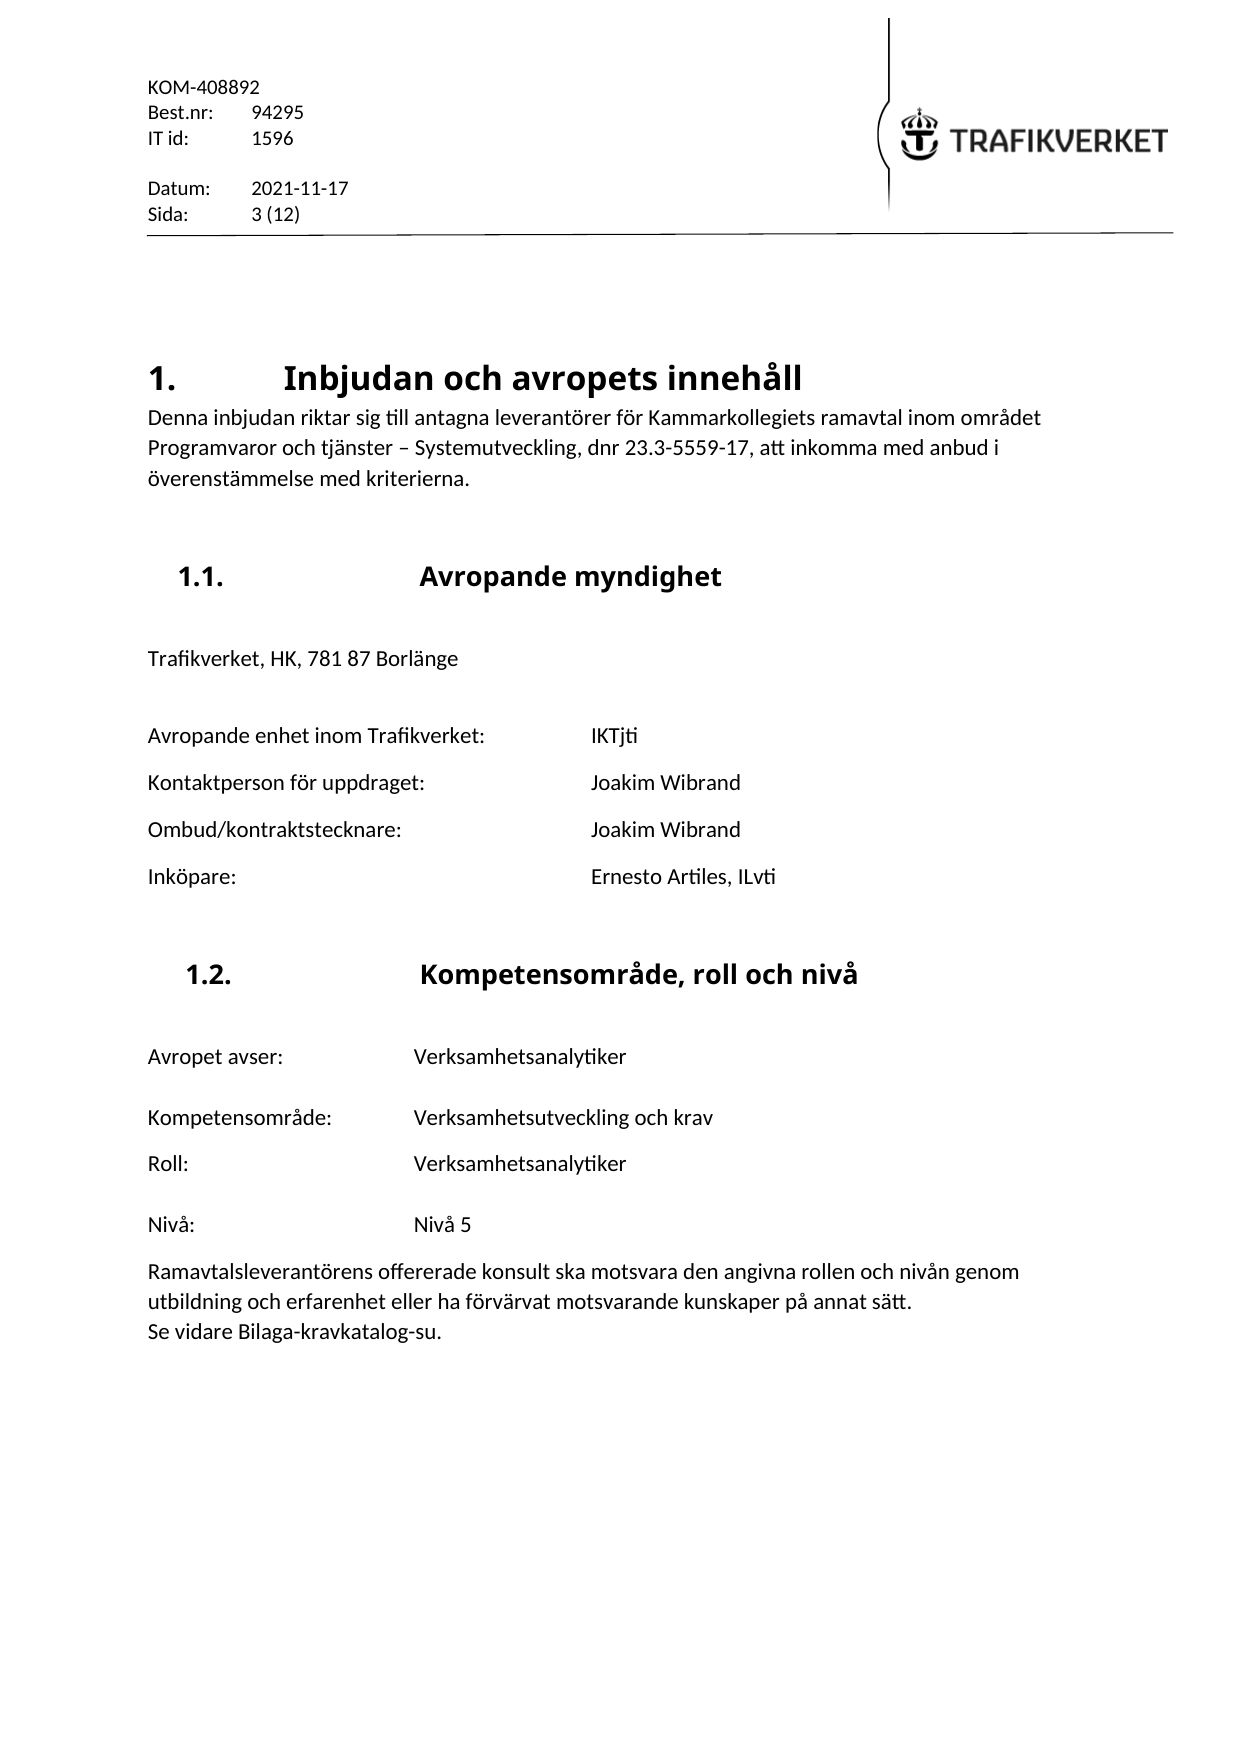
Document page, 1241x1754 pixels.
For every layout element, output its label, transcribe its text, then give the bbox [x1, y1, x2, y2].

text Roll: Verksamhetsanalytiker Nivå: Nivå 5 [148, 1149, 1092, 1238]
subtitle Avropande myndighet [177, 557, 1092, 594]
text Avropande enhet inom Trafikverket: IKTjti [148, 721, 1092, 749]
picture [877, 18, 1168, 212]
text Inköpare: Ernesto Artiles, ILvti [148, 862, 1092, 890]
text Denna inbjudan riktar sig till antagna leverantörer för Kammarkollegiets ramavtal inom området Programvaror och tjänster – Systemutveckling, dnr 23.3-5559-17, att inkomma med anbud i överenstämmelse med kriterierna. [148, 403, 1092, 492]
text Ramavtalsleverantörens offererade konsult ska motsvara den angivna rollen och nivån genom utbildning och erfarenhet eller ha förvärvat motsvarande kunskaper på annat sätt. Se vidare Bilaga-kravkatalog-su. [148, 1257, 1092, 1345]
text Kontaktperson för uppdraget: Joakim Wibrand [148, 768, 1092, 796]
text Trafikverket, HK, 781 87 Borlänge [148, 644, 1092, 702]
text Avropet avser: Verksamhetsanalytiker Kompetensområde: Verksamhetsutveckling och krav [148, 1042, 1092, 1131]
subtitle Inbjudan och avropets innehåll [148, 354, 1092, 400]
subtitle Kompetensområde, roll och nivå [185, 956, 1092, 992]
text Ombud/kontraktstecknare: Joakim Wibrand [148, 815, 1092, 843]
